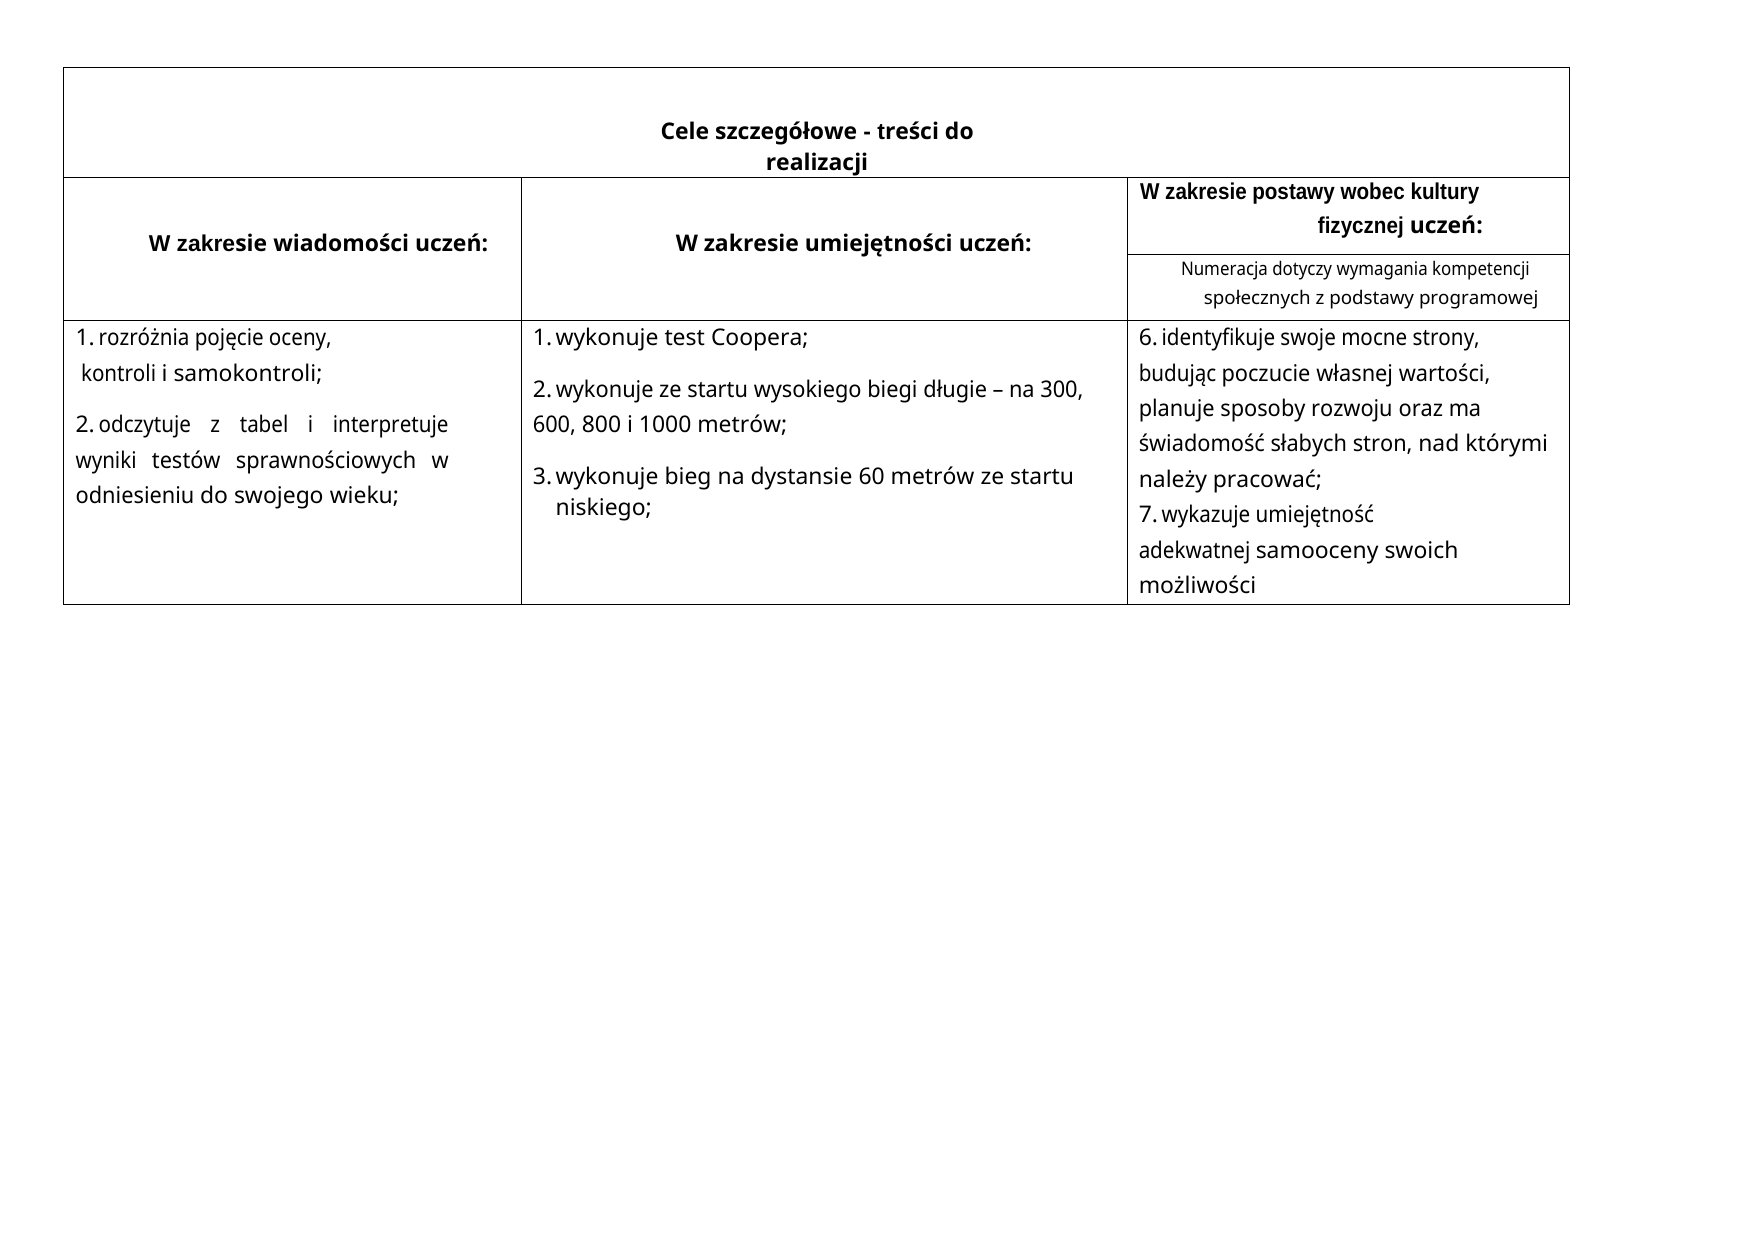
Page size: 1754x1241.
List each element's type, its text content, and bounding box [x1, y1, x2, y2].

table_cell rozróżnia pojęcie oceny, kontroli i samokontroli; odczytuje z tabel i interpretuje wyniki testów sprawnościowych w odniesieniu do swojego wieku; [64, 321, 521, 603]
table_cell W zakresie wiadomości uczeń: [64, 178, 521, 320]
table_cell wykonuje test Coopera; wykonuje ze startu wysokiego biegi długie – na 300, 600, 800 i 1000 metrów; wykonuje bieg na dystansie 60 metrów ze startu niskiego; [522, 321, 1127, 603]
table_cell W zakresie umiejętności uczeń: [522, 178, 1127, 320]
table_cell Cele szczegółowe - treści do realizacji [64, 68, 1569, 177]
table_cell Numeracja dotyczy wymagania kompetencji społecznych z podstawy programowej [1128, 255, 1569, 320]
table_cell identyfikuje swoje mocne strony, budując poczucie własnej wartości, planuje sposoby rozwoju oraz ma świadomość słabych stron, nad którymi należy pracować; wykazuje umiejętność adekwatnej samooceny swoich możliwości [1128, 321, 1569, 603]
table_cell W zakresie postawy wobec kultury fizycznej uczeń: [1128, 178, 1569, 254]
